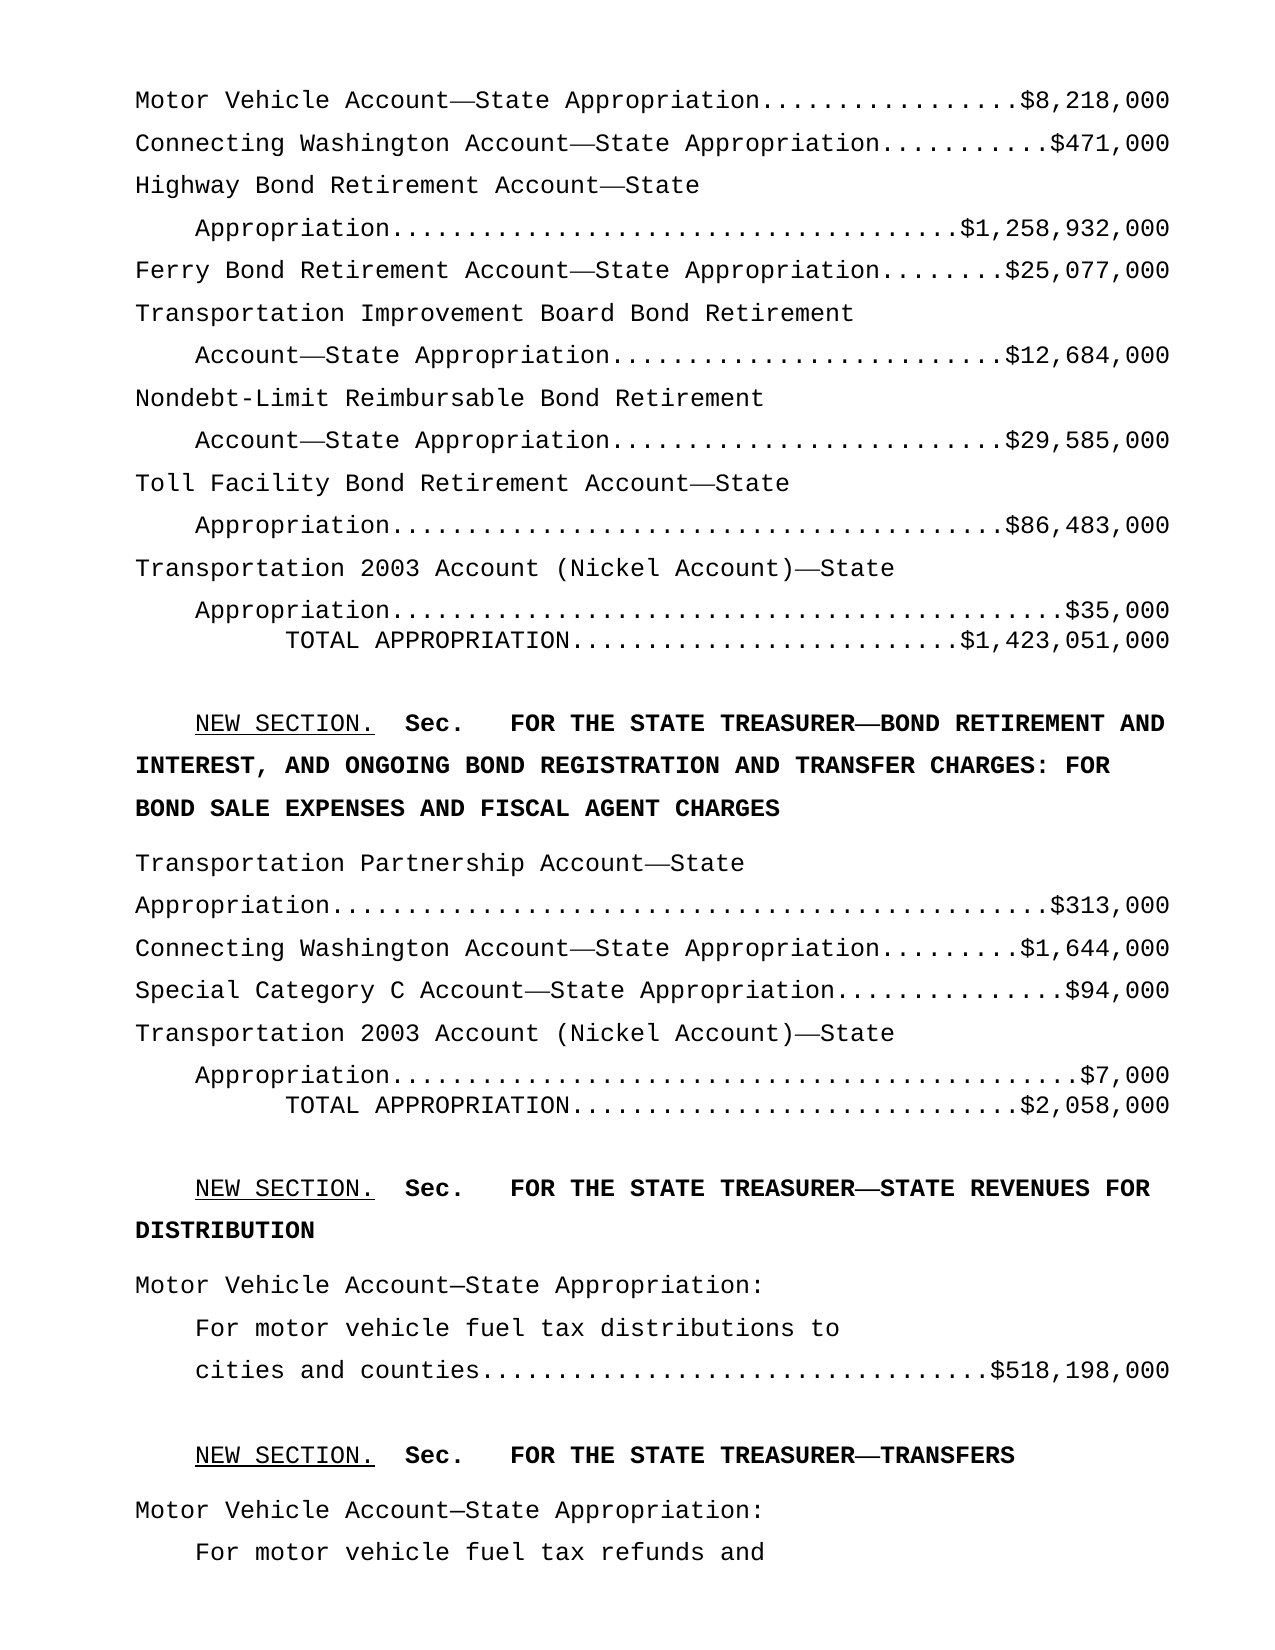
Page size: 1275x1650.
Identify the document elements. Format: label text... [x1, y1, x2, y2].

text Ferry Bond Retirement Account—State Appropriation $25,077,000 [135, 245, 1170, 287]
text Nondebt-Limit Reimbursable Bond Retirement [135, 372, 1170, 415]
text Appropriation $313,000 [135, 880, 1170, 922]
text Special Category C Account—State Appropriation $94,000 [135, 965, 1170, 1007]
text Highway Bond Retirement Account—State [135, 160, 1170, 202]
text For motor vehicle fuel tax refunds and [135, 1527, 1170, 1569]
text Connecting Washington Account—State Appropriation $1,644,000 [135, 922, 1170, 965]
text NEW SECTION. Sec. FOR THE STATE TREASURER—TRANSFERS [135, 1429, 1170, 1472]
text TOTAL APPROPRIATION $2,058,000 [135, 1092, 1170, 1121]
text Transportation Partnership Account—State [135, 837, 1170, 880]
text Account—State Appropriation $12,684,000 [135, 330, 1170, 372]
text Transportation 2003 Account (Nickel Account)—State [135, 542, 1170, 585]
text Account—State Appropriation $29,585,000 [135, 415, 1170, 457]
text Motor Vehicle Account—State Appropriation: [135, 1260, 1170, 1302]
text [135, 1484, 1170, 1527]
text For motor vehicle fuel tax distributions to [135, 1302, 1170, 1345]
text Motor Vehicle Account—State Appropriation $8,218,000 [135, 75, 1170, 117]
text Connecting Washington Account—State Appropriation $471,000 [135, 117, 1170, 160]
text Appropriation $7,000 [135, 1050, 1170, 1092]
text Appropriation $35,000 [135, 585, 1170, 627]
text Toll Facility Bond Retirement Account—State [135, 457, 1170, 500]
text NEW SECTION. Sec. FOR THE STATE TREASURER—BOND RETIREMENT AND INTEREST, AND ONGOING BOND REGISTRATION AND TRANSFER CHARGES: FOR BOND SALE EXPENSES AND FISCAL AGENT CHARGES [135, 697, 1170, 825]
text TOTAL APPROPRIATION $1,423,051,000 [135, 627, 1170, 656]
text Appropriation $86,483,000 [135, 500, 1170, 542]
text Transportation Improvement Board Bond Retirement [135, 287, 1170, 330]
text Appropriation $1,258,932,000 [135, 202, 1170, 245]
text NEW SECTION. Sec. FOR THE STATE TREASURER—STATE REVENUES FOR DISTRIBUTION [135, 1162, 1170, 1247]
text cities and counties $518,198,000 [135, 1345, 1170, 1387]
text Transportation 2003 Account (Nickel Account)—State [135, 1007, 1170, 1050]
